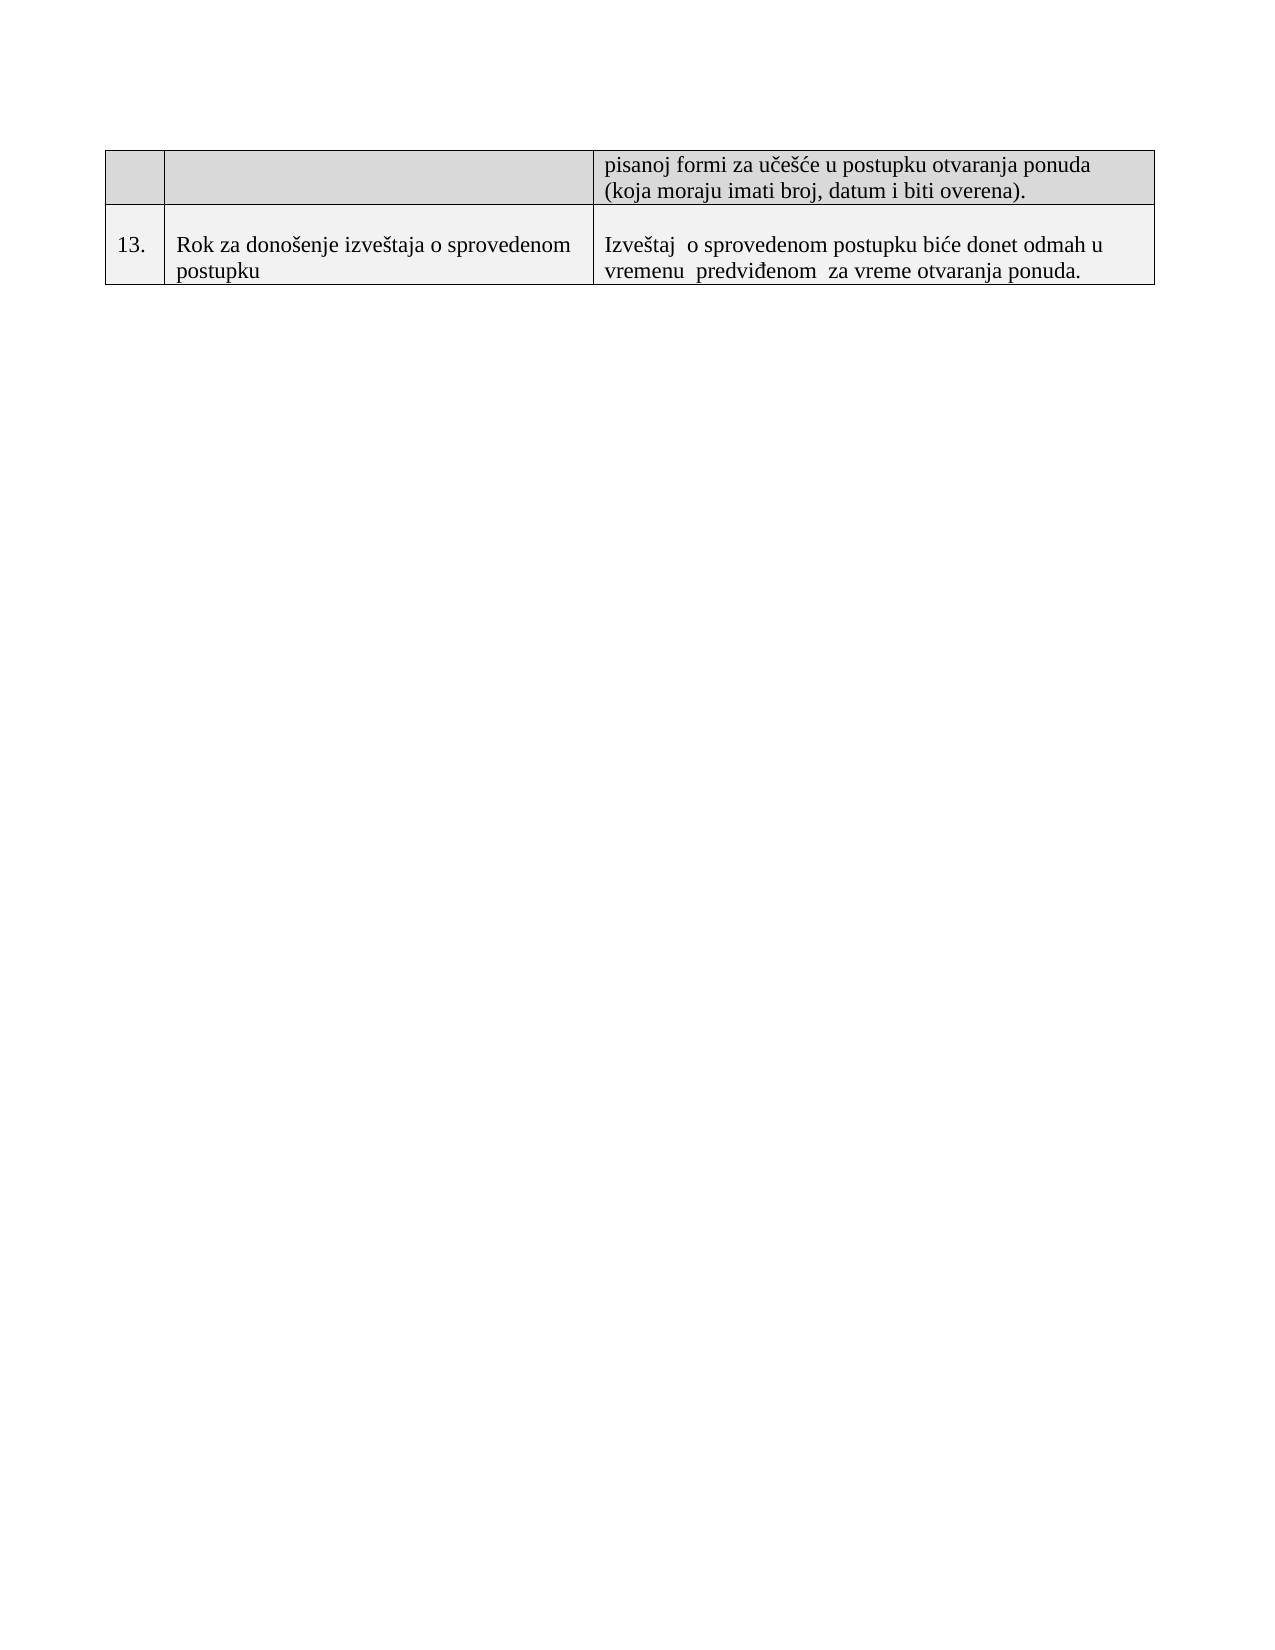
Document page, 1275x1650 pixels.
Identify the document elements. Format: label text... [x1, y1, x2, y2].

table_cell 12. [106, 151, 164, 204]
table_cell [594, 151, 1154, 204]
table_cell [165, 151, 593, 204]
table_cell 13. [106, 205, 164, 284]
table_cell Rok za donošenje izveštaja o sprovedenom postupku [165, 205, 593, 284]
table_cell Izveštaj o sprovedenom postupku biće donet odmah u vremenu predviđenom za vreme otvaranja ponuda. [594, 205, 1154, 284]
